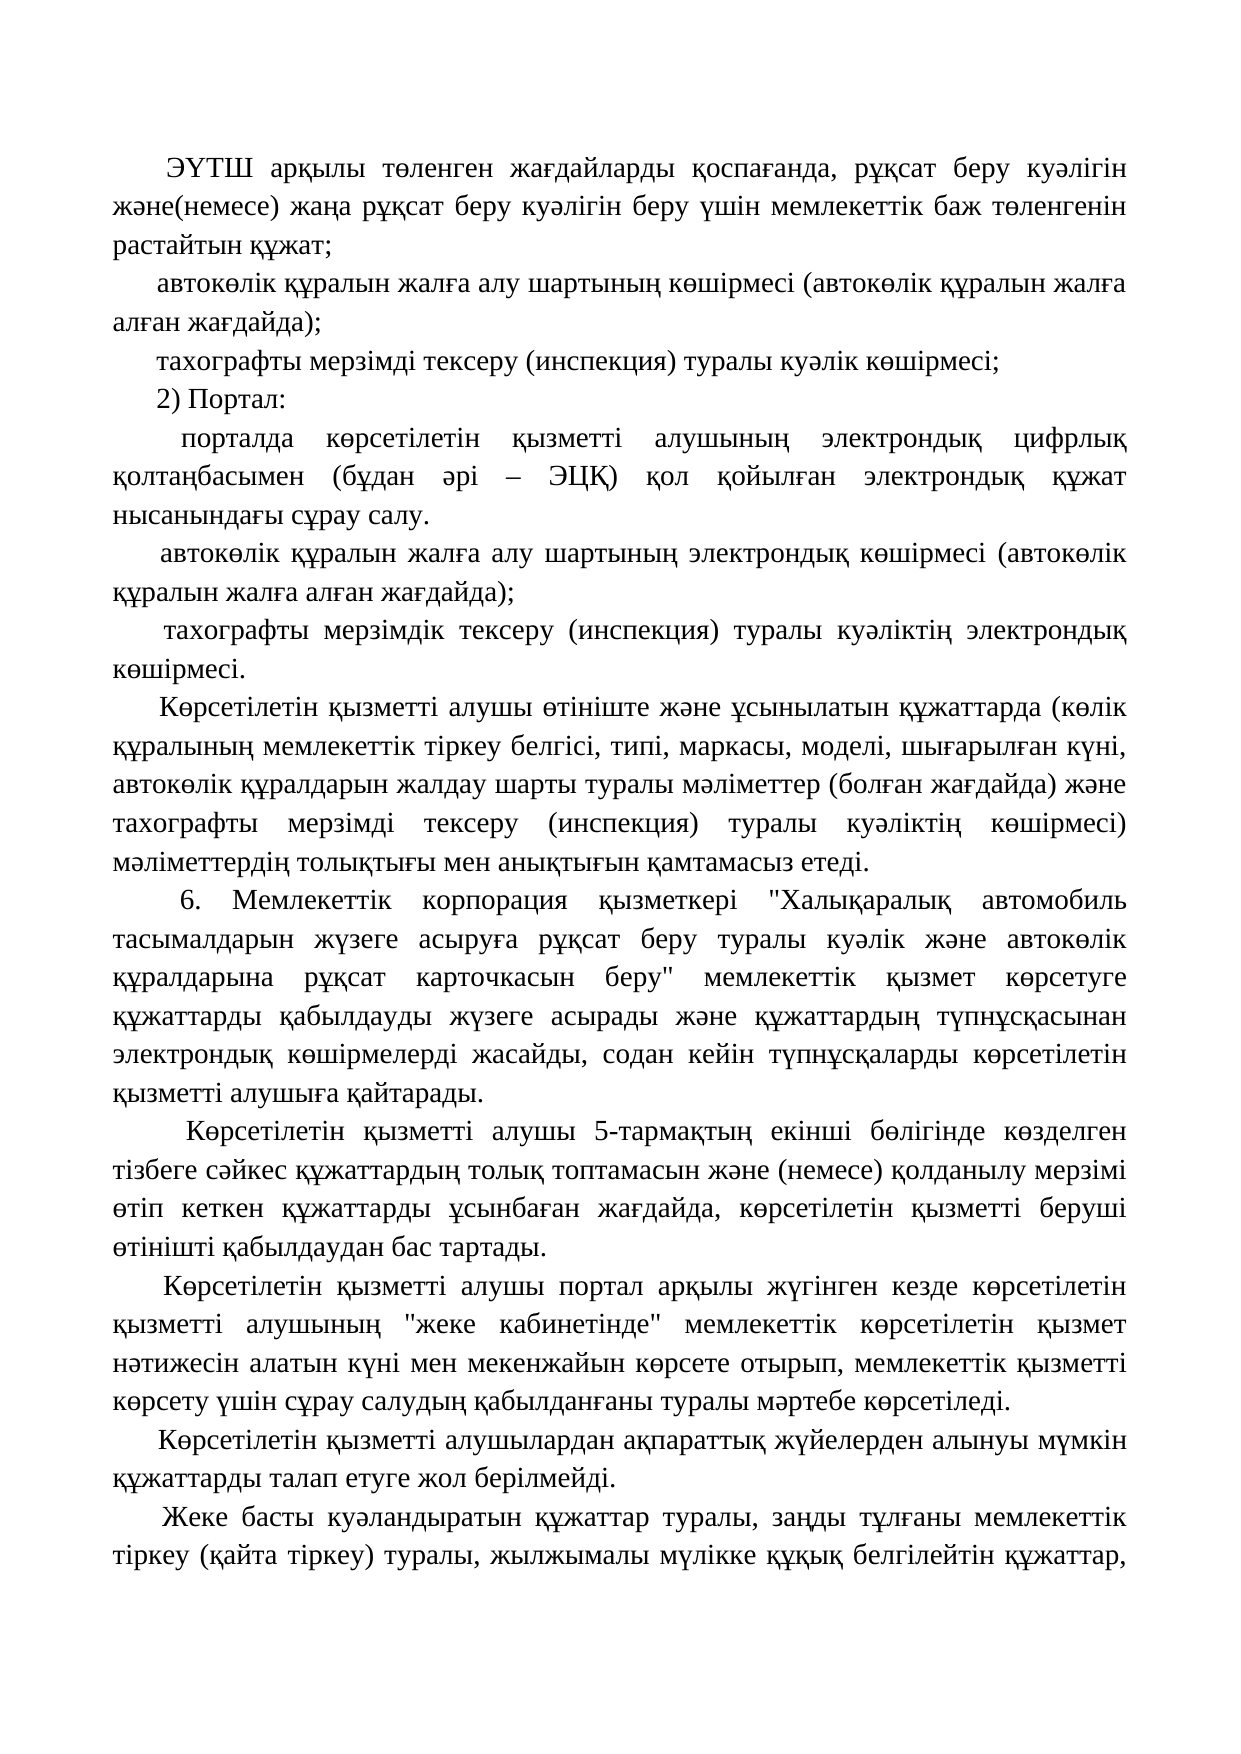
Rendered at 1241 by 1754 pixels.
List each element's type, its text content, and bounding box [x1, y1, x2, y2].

text автокөлік құралын жалға алу шартының электрондық көшірмесі (автокөлік құралын жалға алған жағдайда); [112, 535, 1128, 607]
text 6. Мемлекеттік корпорация қызметкері "Халықаралық автомобиль тасымалдарын жүзеге асыруға рұқсат беру туралы куәлік және автокөлік құралдарына рұқсат карточкасын беру" мемлекеттік қызмет көрсетуге құжаттарды қабылдауды жүзеге асырады және құжаттардың түпнұсқасынан электрондық көшірмелерді жасайды, содан кейін түпнұсқаларды көрсетілетін қызметті алушыға қайтарады. [112, 882, 1128, 1108]
text Көрсетілетін қызметті алушы портал арқылы жүгінген кезде көрсетілетін қызметті алушының "жеке кабинетінде" мемлекеттік көрсетілетін қызмет нәтижесін алатын күні мен мекенжайын көрсете отырып, мемлекеттік қызметті көрсету үшін сұрау салудың қабылданғаны туралы мәртебе көрсетіледі. [112, 1268, 1128, 1417]
text Көрсетілетін қызметті алушы 5-тармақтың екінші бөлігінде көзделген тізбеге сәйкес құжаттардың толық топтамасын және (немесе) қолданылу мерзімі өтіп кеткен құжаттарды ұсынбаған жағдайда, көрсетілетін қызметті беруші өтінішті қабылдаудан бас тартады. [112, 1113, 1128, 1263]
text Көрсетілетін қызметті алушылардан ақпараттық жүйелерден алынуы мүмкін құжаттарды талап етуге жол берілмейді. [112, 1422, 1128, 1494]
text порталда көрсетілетін қызметті алушының электрондық цифрлық қолтаңбасымен (бұдан әрі – ЭЦҚ) қол қойылған электрондық құжат нысанындағы сұрау салу. [112, 420, 1128, 530]
text тахографты мерзімді тексеру (инспекция) туралы куәлік көшірмесі; [112, 343, 1128, 376]
text Көрсетілетін қызметті алушы өтініште және ұсынылатын құжаттарда (көлік құралының мемлекеттік тіркеу белгісі, типі, маркасы, моделі, шығарылған күні, автокөлік құралдарын жалдау шарты туралы мәліметтер (болған жағдайда) және тахографты мерзімді тексеру (инспекция) туралы куәліктің көшірмесі) мәліметтердің толықтығы мен анықтығын қамтамасыз етеді. [112, 689, 1128, 877]
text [112, 1499, 1128, 1571]
text 2) Портал: [112, 381, 1128, 415]
text автокөлік құралын жалға алу шартының көшірмесі (автокөлік құралын жалға алған жағдайда); [112, 266, 1128, 338]
text ЭҮТШ арқылы төленген жағдайларды қоспағанда, рұқсат беру куәлігін және(немесе) жаңа рұқсат беру куәлігін беру үшін мемлекеттік баж төленгенін растайтын құжат; [112, 150, 1128, 261]
text тахографты мерзімдік тексеру (инспекция) туралы куәліктің электрондық көшірмесі. [112, 612, 1128, 684]
